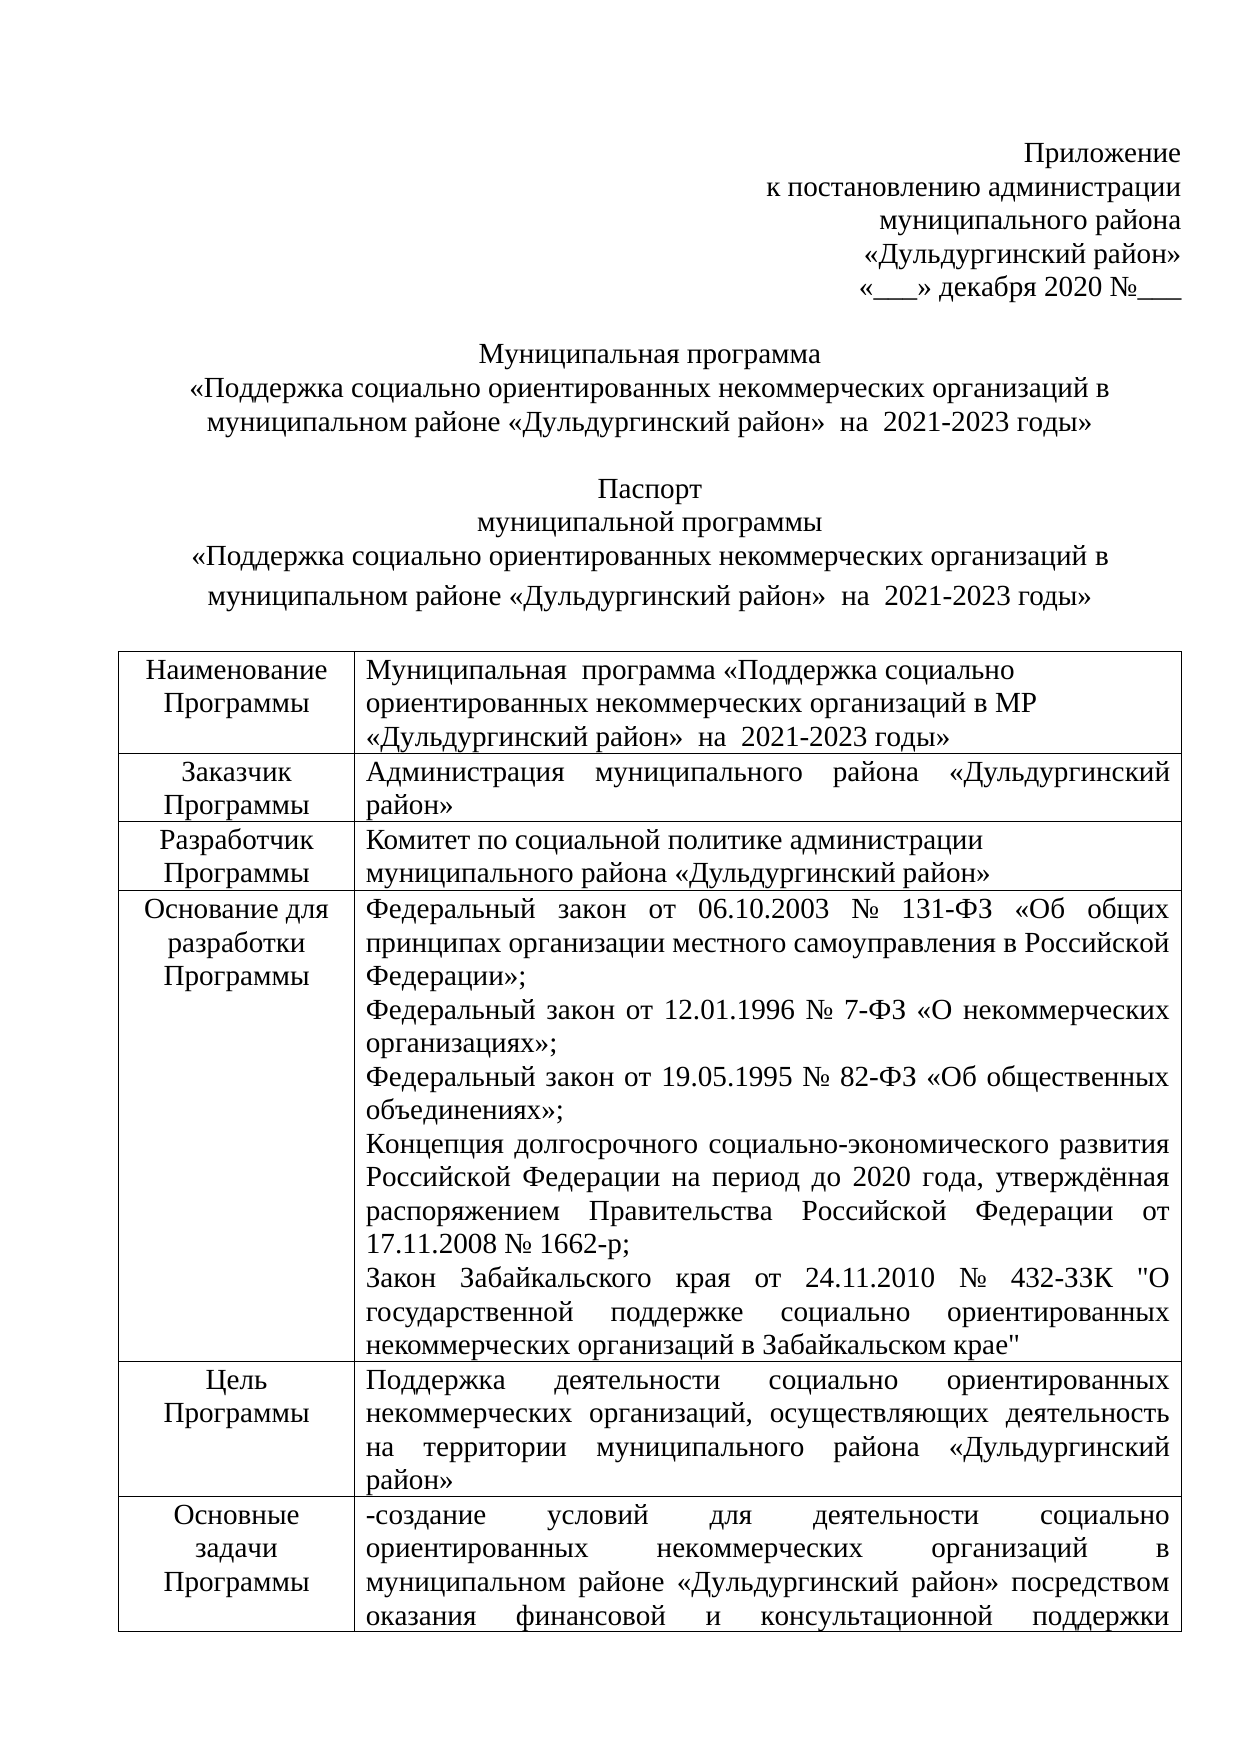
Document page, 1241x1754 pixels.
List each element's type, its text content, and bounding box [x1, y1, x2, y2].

table_cell Основание для разработки Программы [119, 891, 354, 1361]
table_cell Администрация муниципального района «Дульдургинский район» [355, 754, 1181, 821]
text муниципального района [118, 202, 1181, 236]
table_cell Комитет по социальной политике администрации муниципального района «Дульдургинский район» [355, 822, 1181, 890]
text «Поддержка социально ориентированных некоммерческих организаций в [118, 538, 1181, 571]
table_cell Федеральный закон от 06.10.2003 № 131-ФЗ «Об общих принципах организации местного самоуправления в Российской Федерации»; Федеральный закон от 12.01.1996 № 7-ФЗ «О некоммерческих организациях»; Федеральный закон от 19.05.1995 № 82-ФЗ «Об общественных объединениях»; Концепция долгосрочного социально-экономического развития Российской Федерации на период до 2020 года, утверждённая распоряжением Правительства Российской Федерации от 17.11.2008 № 1662-р; Закон Забайкальского края от 24.11.2010 № 432-ЗЗК "О государственной поддержке социально ориентированных некоммерческих организаций в Забайкальском крае" [355, 891, 1181, 1361]
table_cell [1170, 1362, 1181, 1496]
text «Поддержка социально ориентированных некоммерческих организаций в муниципальном районе «Дульдургинский район» на 2021-2023 годы» [118, 370, 1181, 437]
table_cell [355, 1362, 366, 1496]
text Паспорт [118, 471, 1181, 504]
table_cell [355, 1497, 1181, 1631]
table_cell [119, 1497, 354, 1631]
text к постановлению администрации [118, 169, 1181, 202]
table_cell Заказчик Программы [119, 754, 354, 821]
text Приложение [118, 135, 1181, 169]
table_header Наименование Программы [119, 652, 354, 753]
table_cell Цель Программы [119, 1362, 354, 1496]
table_header Муниципальная программа «Поддержка социально ориентированных некоммерческих организаций в МР «Дульдургинский район» на 2021-2023 годы» [355, 652, 1181, 753]
text муниципальной программы [118, 504, 1181, 538]
text «___» декабря 2020 №___ [118, 269, 1181, 303]
text «Дульдургинский район» [118, 236, 1181, 269]
table_cell Разработчик Программы [119, 822, 354, 890]
text Муниципальная программа [118, 337, 1181, 370]
text муниципальном районе «Дульдургинский район» на 2021-2023 годы» [118, 578, 1181, 611]
